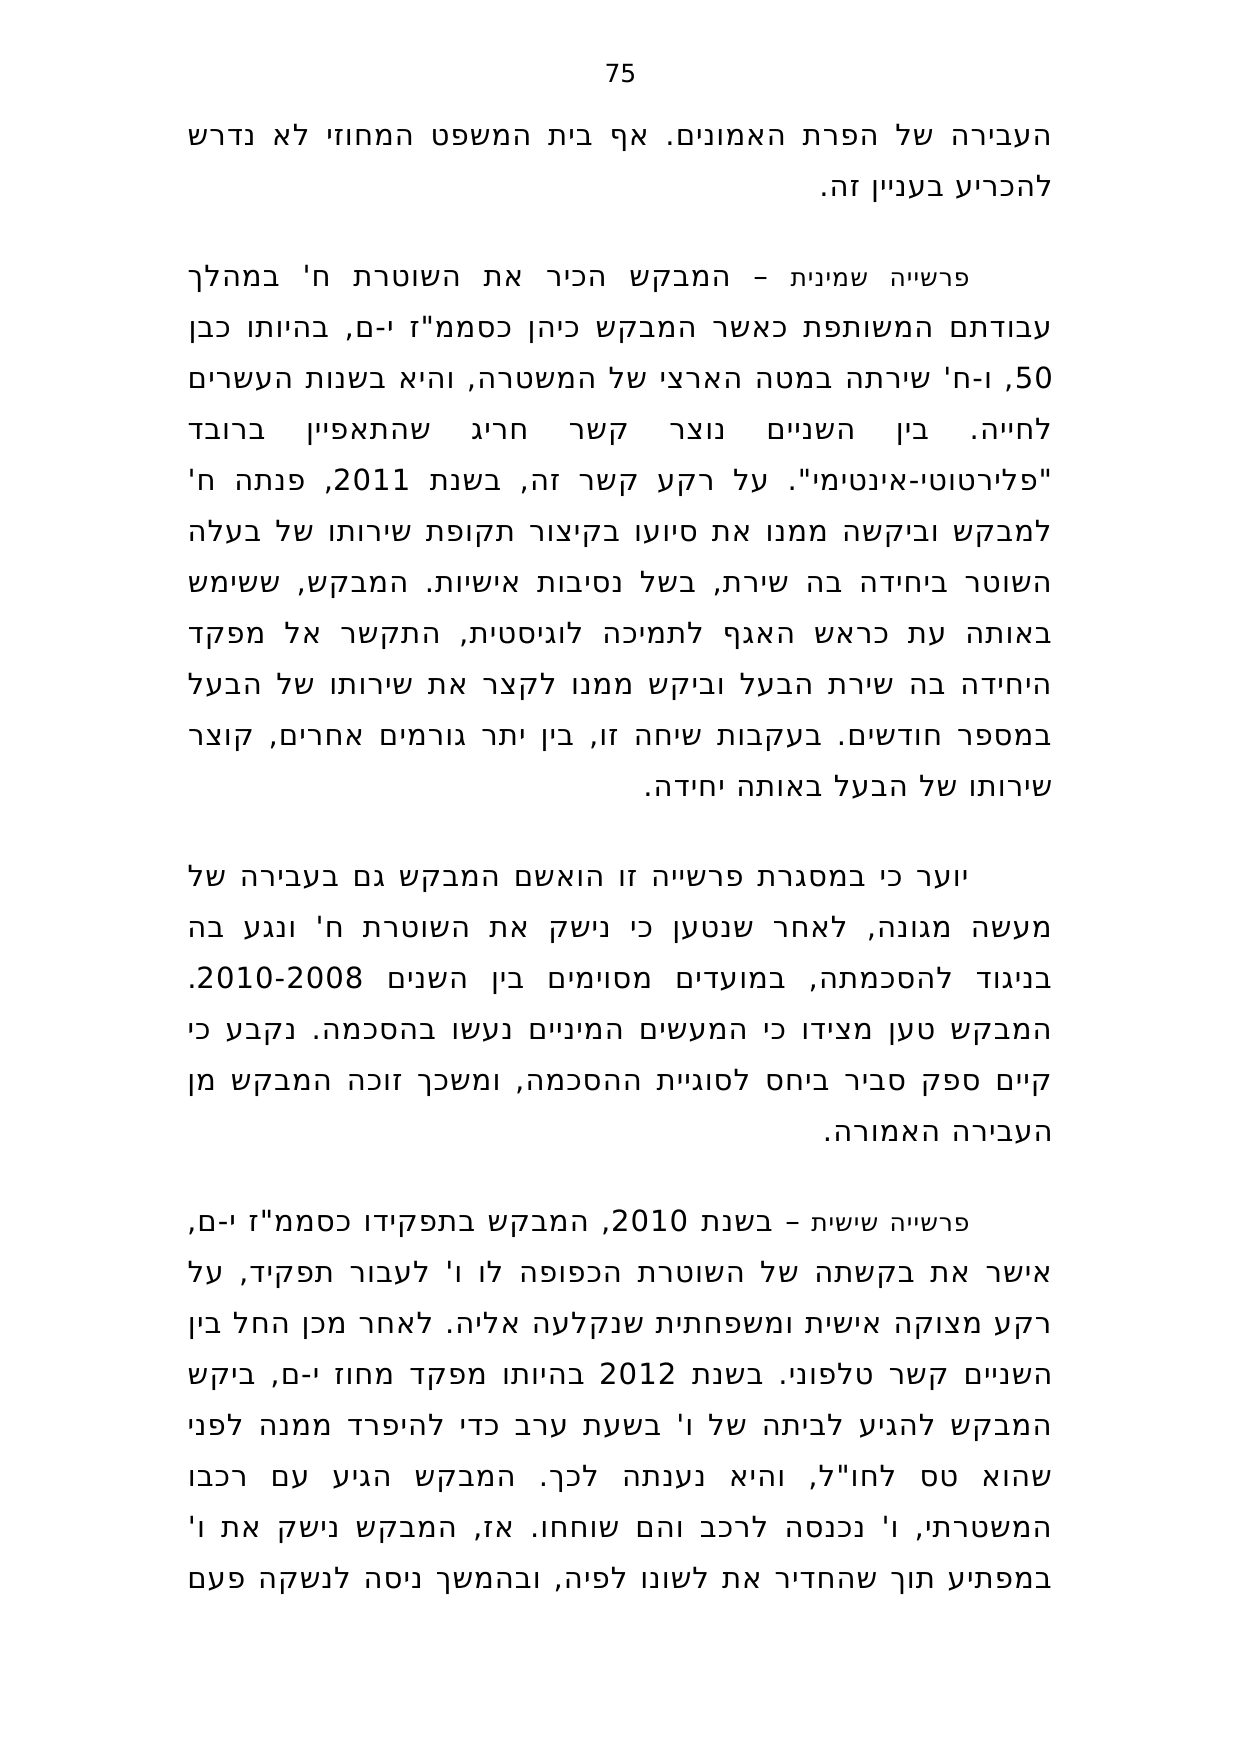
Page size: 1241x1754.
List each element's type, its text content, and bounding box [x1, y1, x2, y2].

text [187, 118, 1053, 203]
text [187, 1204, 1053, 1595]
text פרשייה שמינית – המבקש הכיר את השוטרת ח' במהלך עבודתם המשותפת כאשר המבקש כיהן כסממ"ז י-ם, בהיותו כבן 50, ו-ח' שירתה במטה הארצי של המשטרה, והיא בשנות העשרים לחייה. בין השניים נוצר קשר חריג שהתאפיין ברובד "פלירטוטי-אינטימי". על רקע קשר זה, בשנת 2011, פנתה ח' למבקש וביקשה ממנו את סיועו בקיצור תקופת שירותו של בעלה השוטר ביחידה בה שירת, בשל נסיבות אישיות. המבקש, ששימש באותה עת כראש האגף לתמיכה לוגיסטית, התקשר אל מפקד היחידה בה שירת הבעל וביקש ממנו לקצר את שירותו של הבעל במספר חודשים. בעקבות שיחה זו, בין יתר גורמים אחרים, קוצר שירותו של הבעל באותה יחידה. [187, 259, 1053, 803]
text יוער כי במסגרת פרשייה זו הואשם המבקש גם בעבירה של מעשה מגונה, לאחר שנטען כי נישק את השוטרת ח' ונגע בה בניגוד להסכמתה, במועדים מסוימים בין השנים 2010-2008. המבקש טען מצידו כי המעשים המיניים נעשו בהסכמה. נקבע כי קיים ספק סביר ביחס לסוגיית ההסכמה, ומשכך זוכה המבקש מן העבירה האמורה. [187, 859, 1053, 1148]
